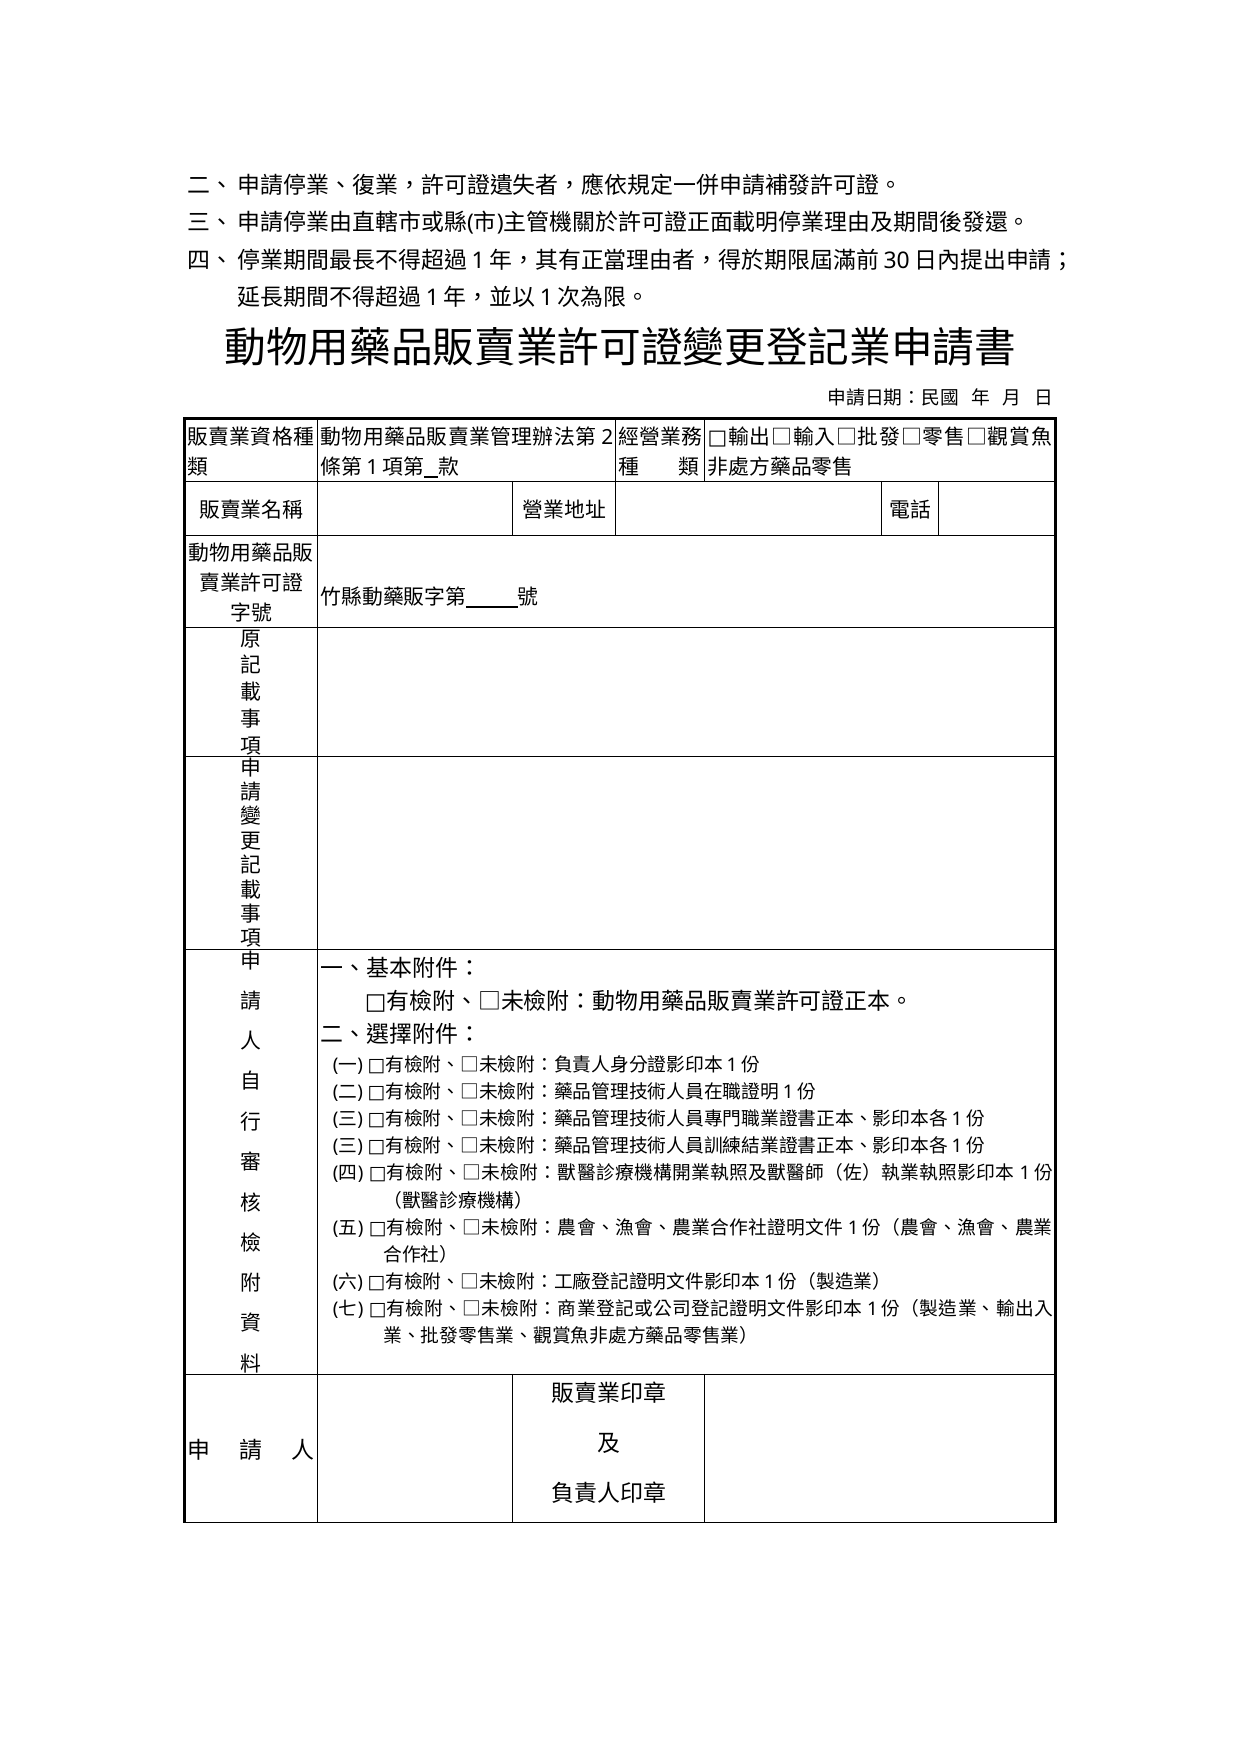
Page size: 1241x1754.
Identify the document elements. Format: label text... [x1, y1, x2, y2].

table_cell 原記載事項 [186, 628, 317, 756]
table_cell 申請人 [186, 1375, 317, 1522]
table_cell 販賣業印章 及 負責人印章 [513, 1375, 704, 1522]
table_cell 竹縣動藥販字第 號 [318, 536, 1054, 627]
table_header 經營業務種類 [616, 420, 704, 481]
table_cell 一、基本附件： □有檢附、□未檢附：動物用藥品販賣業許可證正本。 二、選擇附件： (一) □有檢附、□未檢附：負責人身分證影印本1份 (二) □有檢附、□未檢附：藥品管理技術人員在職證明1份 (三) □有檢附、□未檢附：藥品管理技術人員專門職業證書正本、影印本各1份 (三) □有檢附、□未檢附：藥品管理技術人員訓練結業證書正本、影印本各1份 (四) □有檢附、□未檢附：獸醫診療機構開業執照及獸醫師（佐）執業執照影印本1份（獸醫診療機構） (五) □有檢附、□未檢附：農會、漁會、農業合作社證明文件1份（農會、漁會、農業合作社） (六) □有檢附、□未檢附：工廠登記證明文件影印本1份（製造業） (七) □有檢附、□未檢附：商業登記或公司登記證明文件影印本1份（製造業、輸出入業、批發零售業、觀賞魚非處方藥品零售業） [318, 950, 1054, 1374]
table_cell 販賣業名稱 [186, 482, 317, 535]
text 動物用藥品販賣業許可證變更登記業申請書 [187, 314, 1053, 375]
table_cell 動物用藥品販賣業許可證 字號 [186, 536, 317, 627]
table_cell 申請變更記載事項 [186, 757, 317, 948]
table_cell 申請人自行審核檢附資料 [186, 950, 317, 1374]
table_cell 電話 [882, 482, 938, 535]
table_cell [318, 628, 1054, 756]
table_header 動物用藥品販賣業管理辦法第2條第1項第 款 [318, 420, 615, 481]
table_cell [939, 482, 1054, 535]
table_cell 營業地址 [513, 482, 615, 535]
table_header 販賣業資格種類 [186, 420, 317, 481]
list 停業期間最長不得超過1年，其有正當理由者，得於期限屆滿前30日內提出申請；延長期間不得超過1年，並以1次為限。 [187, 239, 1053, 314]
table_cell [616, 482, 881, 535]
text 申請日期：民國 年 月 日 [187, 382, 1053, 409]
table_cell [318, 757, 1054, 948]
list 申請停業由直轄市或縣(市)主管機關於許可證正面載明停業理由及期間後發還。 [187, 202, 1053, 239]
table_cell [705, 1375, 1054, 1522]
table_cell [318, 482, 512, 535]
table_header □輸出□輸入□批發□零售□觀賞魚非處方藥品零售 [705, 420, 1054, 481]
list 申請停業、復業，許可證遺失者，應依規定一併申請補發許可證。 [187, 164, 1053, 202]
table_cell [318, 1375, 512, 1522]
